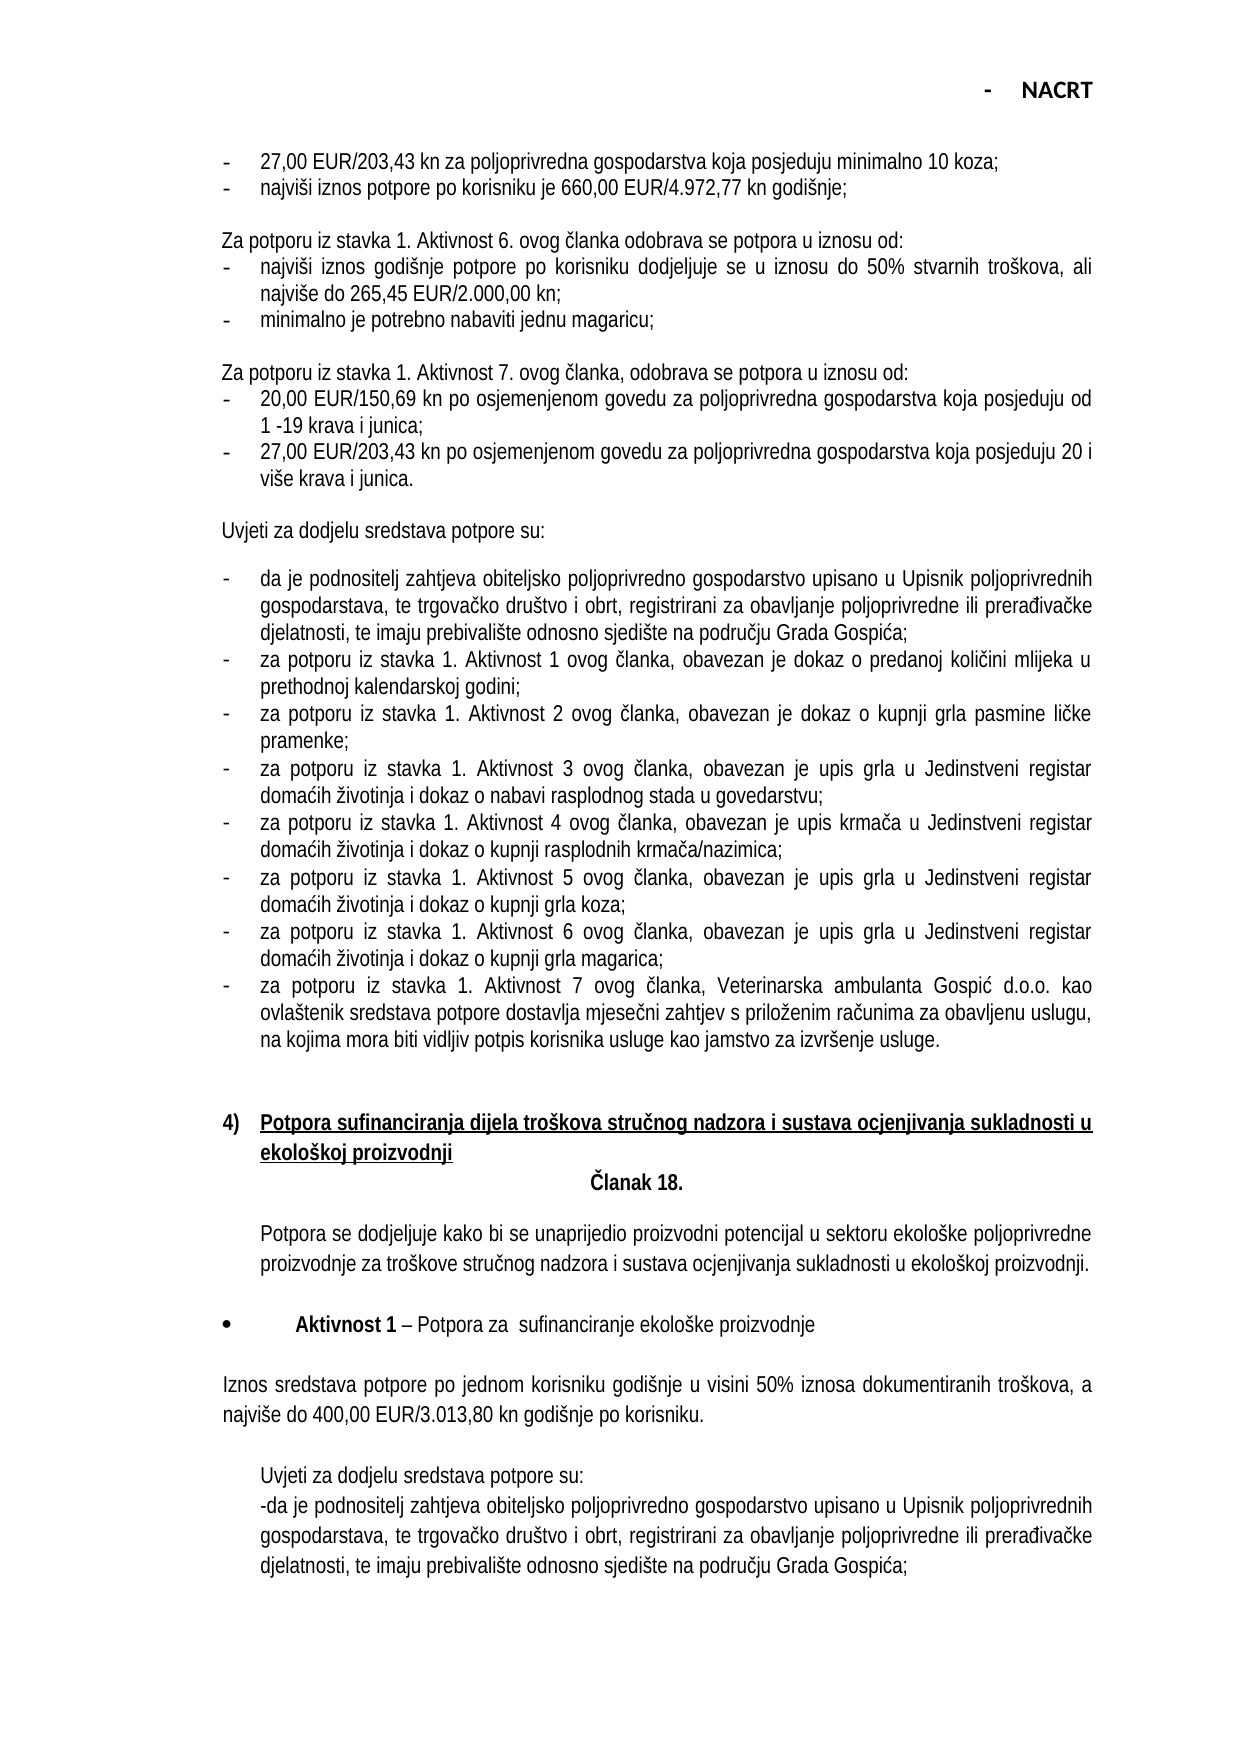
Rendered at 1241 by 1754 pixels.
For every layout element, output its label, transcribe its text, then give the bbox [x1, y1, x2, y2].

list za potporu iz stavka 1. Aktivnost 3 ovog članka, obavezan je upis grla u Jedinstveni registar domaćih životinja i dokaz o nabavi rasplodnog stada u govedarstvu; [223, 754, 1093, 808]
list za potporu iz stavka 1. Aktivnost 2 ovog članka, obavezan je dokaz o kupnji grla pasmine ličke pramenke; [223, 699, 1093, 754]
list za potporu iz stavka 1. Aktivnost 6 ovog članka, obavezan je upis grla u Jedinstveni registar domaćih životinja i dokaz o kupnji grla magarica; [223, 917, 1093, 971]
list Iznos sredstava potpore po jednom korisniku godišnje u visini 50% iznosa dokumentiranih troškova, a najviše do 400,00 EUR/3.013,80 kn godišnje po korisniku. [223, 1371, 1093, 1428]
list Potpora se dodjeljuje kako bi se unaprijedio proizvodni potencijal u sektoru ekološke poljoprivredne proizvodnje za troškove stručnog nadzora i sustava ocjenjivanja sukladnosti u ekološkoj proizvodnji. [260, 1220, 1093, 1277]
list 27,00 EUR/203,43 kn po osjemenjenom govedu za poljoprivredna gospodarstva koja posjeduju 20 i više krava i junica. [223, 438, 1093, 491]
list -da je podnositelj zahtjeva obiteljsko poljoprivredno gospodarstvo upisano u Upisnik poljoprivrednih gospodarstava, te trgovačko društvo i obrt, registrirani za obavljanje poljoprivredne ili prerađivačke djelatnosti, te imaju prebivalište odnosno sjedište na području Grada Gospića; [260, 1492, 1093, 1579]
list najviši iznos potpore po korisniku je 660,00 EUR/4.972,77 kn godišnje; [223, 174, 1093, 201]
text Za potporu iz stavka 1. Aktivnost 7. ovog članka, odobrava se potpora u iznosu od: [148, 359, 1093, 385]
text Za potporu iz stavka 1. Aktivnost 6. ovog članka odobrava se potpora u iznosu od: [148, 227, 1093, 253]
text Članak 18. [516, 1169, 1093, 1195]
list 27,00 EUR/203,43 kn za poljoprivredna gospodarstva koja posjeduju minimalno 10 koza; [223, 148, 1093, 174]
list za potporu iz stavka 1. Aktivnost 7 ovog članka, Veterinarska ambulanta Gospić d.o.o. kao ovlaštenik sredstava potpore dostavlja mjesečni zahtjev s priloženim računima za obavljenu uslugu, na kojima mora biti vidljiv potpis korisnika usluge kao jamstvo za izvršenje usluge. [223, 971, 1093, 1052]
list Uvjeti za dodjelu sredstava potpore su: [260, 1462, 1093, 1488]
list Uvjeti za dodjelu sredstava potpore su: [148, 517, 1093, 543]
list minimalno je potrebno nabaviti jednu magaricu; [223, 306, 1093, 332]
list 20,00 EUR/150,69 kn po osjemenjenom govedu za poljoprivredna gospodarstva koja posjeduju od 1 -19 krava i junica; [223, 385, 1093, 438]
list Potpora sufinanciranja dijela troškova stručnog nadzora i sustava ocjenjivanja sukladnosti u ekološkoj proizvodnji [223, 1109, 1093, 1165]
list da je podnositelj zahtjeva obiteljsko poljoprivredno gospodarstvo upisano u Upisnik poljoprivrednih gospodarstava, te trgovačko društvo i obrt, registrirani za obavljanje poljoprivredne ili prerađivačke djelatnosti, te imaju prebivalište odnosno sjedište na području Grada Gospića; [223, 564, 1093, 645]
list za potporu iz stavka 1. Aktivnost 5 ovog članka, obavezan je upis grla u Jedinstveni registar domaćih životinja i dokaz o kupnji grla koza; [223, 863, 1093, 917]
list najviši iznos godišnje potpore po korisniku dodjeljuje se u iznosu do 50% stvarnih troškova, ali najviše do 265,45 EUR/2.000,00 kn; [223, 253, 1093, 306]
list za potporu iz stavka 1. Aktivnost 4 ovog članka, obavezan je upis krmača u Jedinstveni registar domaćih životinja i dokaz o kupnji rasplodnih krmača/nazimica; [223, 808, 1093, 863]
list Aktivnost 1 – Potpora za sufinanciranje ekološke proizvodnje [223, 1311, 1093, 1337]
list za potporu iz stavka 1. Aktivnost 1 ovog članka, obavezan je dokaz o predanoj količini mlijeka u prethodnoj kalendarskoj godini; [223, 645, 1093, 699]
